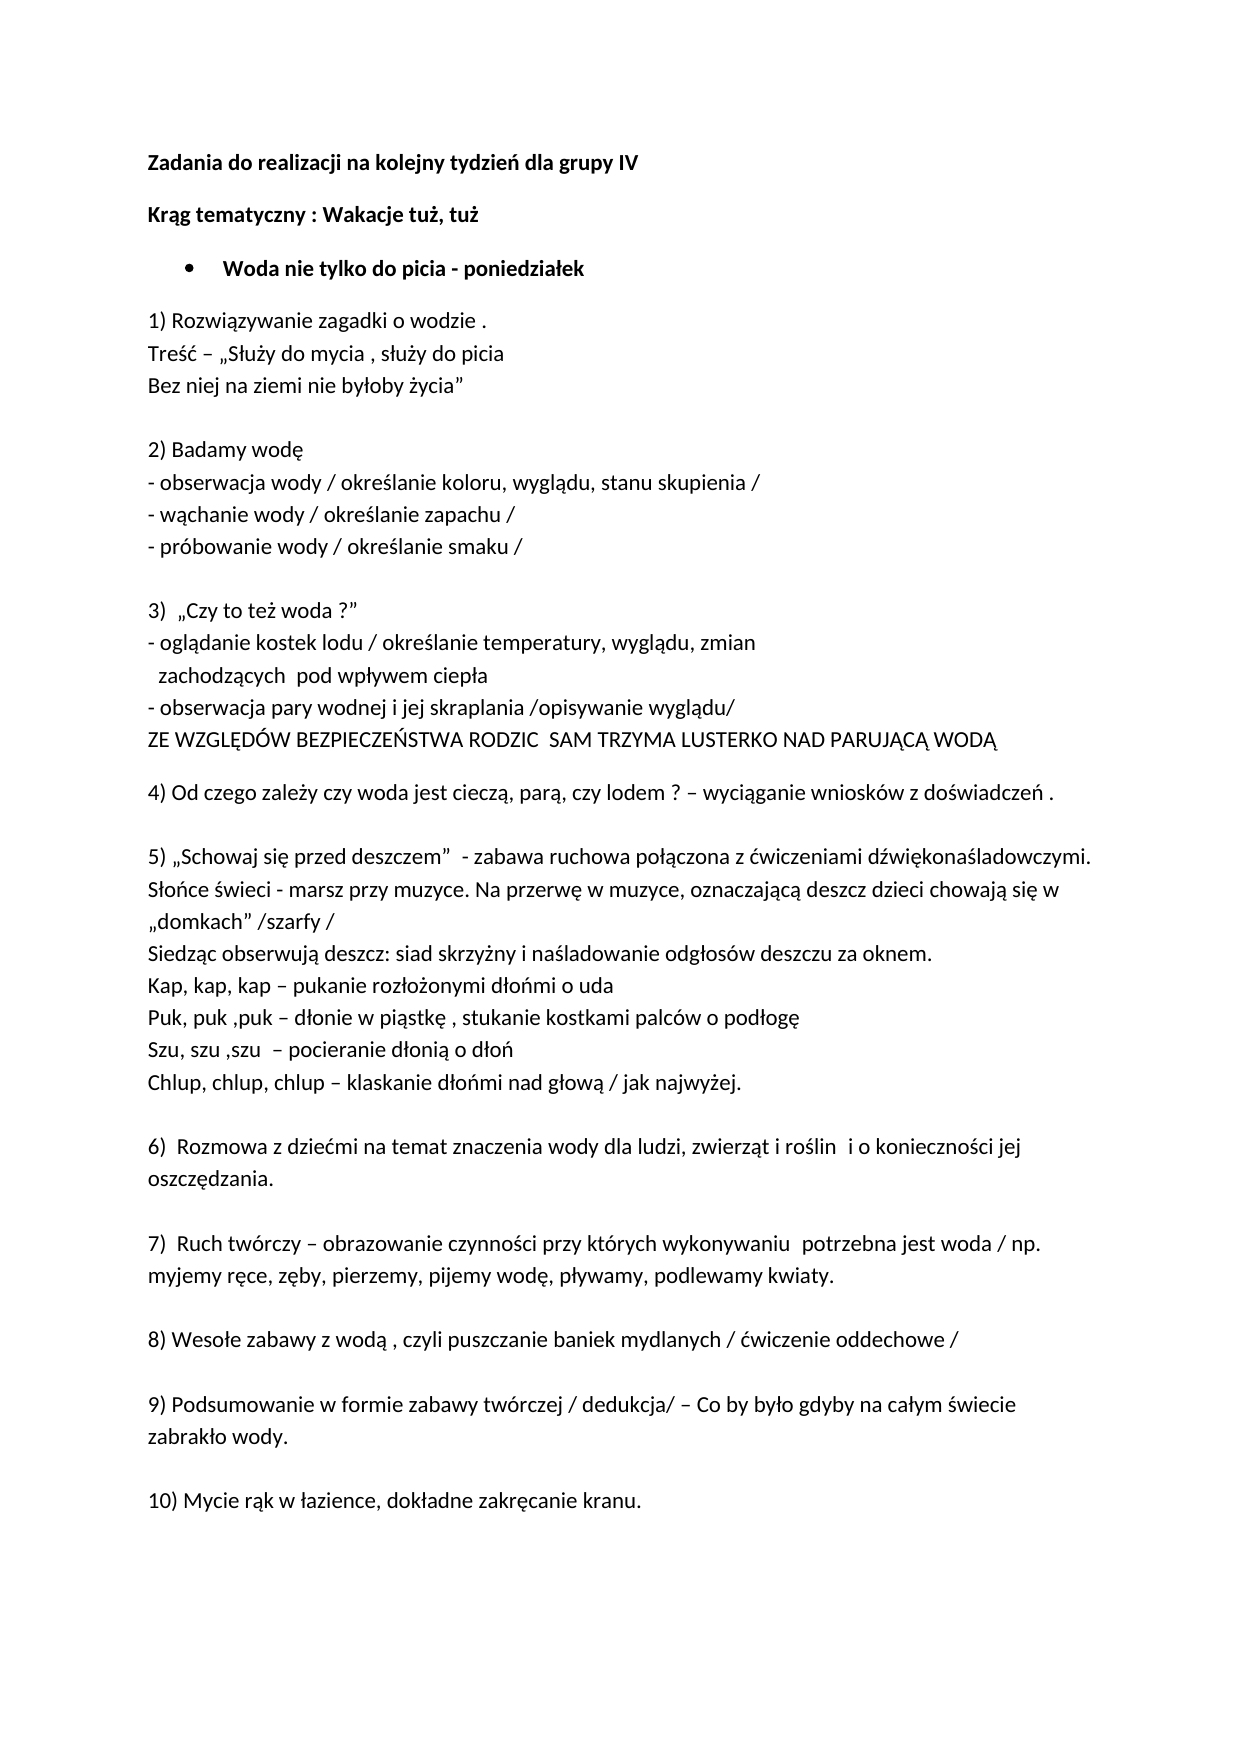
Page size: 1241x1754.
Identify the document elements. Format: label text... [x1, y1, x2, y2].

text 4) Od czego zależy czy woda jest cieczą, parą, czy lodem ? – wyciąganie wniosków z doświadczeń . 5) „Schowaj się przed deszczem” - zabawa ruchowa połączona z ćwiczeniami dźwiękonaśladowczymi. Słońce świeci - marsz przy muzyce. Na przerwę w muzyce, oznaczającą deszcz dzieci chowają się w „domkach” /szarfy / Siedząc obserwują deszcz: siad skrzyżny i naśladowanie odgłosów deszczu za oknem. Kap, kap, kap – pukanie rozłożonymi dłońmi o uda Puk, puk ,puk – dłonie w piąstkę , stukanie kostkami palców o podłogę Szu, szu ,szu – pocieranie dłonią o dłoń Chlup, chlup, chlup – klaskanie dłońmi nad głową / jak najwyżej. 6) Rozmowa z dziećmi na temat znaczenia wody dla ludzi, zwierząt i roślin i o konieczności jej oszczędzania. 7) Ruch twórczy – obrazowanie czynności przy których wykonywaniu potrzebna jest woda / np. myjemy ręce, zęby, pierzemy, pijemy wodę, pływamy, podlewamy kwiaty. 8) Wesołe zabawy z wodą , czyli puszczanie baniek mydlanych / ćwiczenie oddechowe / 9) Podsumowanie w formie zabawy twórczej / dedukcja/ – Co by było gdyby na całym świecie zabrakło wody. 10) Mycie rąk w łazience, dokładne zakręcanie kranu. [148, 778, 1093, 1514]
list Woda nie tylko do picia - poniedziałek [185, 254, 1093, 282]
text 1) Rozwiązywanie zagadki o wodzie . Treść – „Służy do mycia , służy do picia Bez niej na ziemi nie byłoby życia” 2) Badamy wodę - obserwacja wody / określanie koloru, wyglądu, stanu skupienia / - wąchanie wody / określanie zapachu / - próbowanie wody / określanie smaku / 3) „Czy to też woda ?” - oglądanie kostek lodu / określanie temperatury, wyglądu, zmian zachodzących pod wpływem ciepła - obserwacja pary wodnej i jej skraplania /opisywanie wyglądu/ ZE WZGLĘDÓW BEZPIECZEŃSTWA RODZIC SAM TRZYMA LUSTERKO NAD PARUJĄCĄ WODĄ [148, 307, 1093, 753]
text Krąg tematyczny : Wakacje tuż, tuż [148, 201, 1093, 229]
text Zadania do realizacji na kolejny tydzień dla grupy IV [148, 148, 1093, 176]
